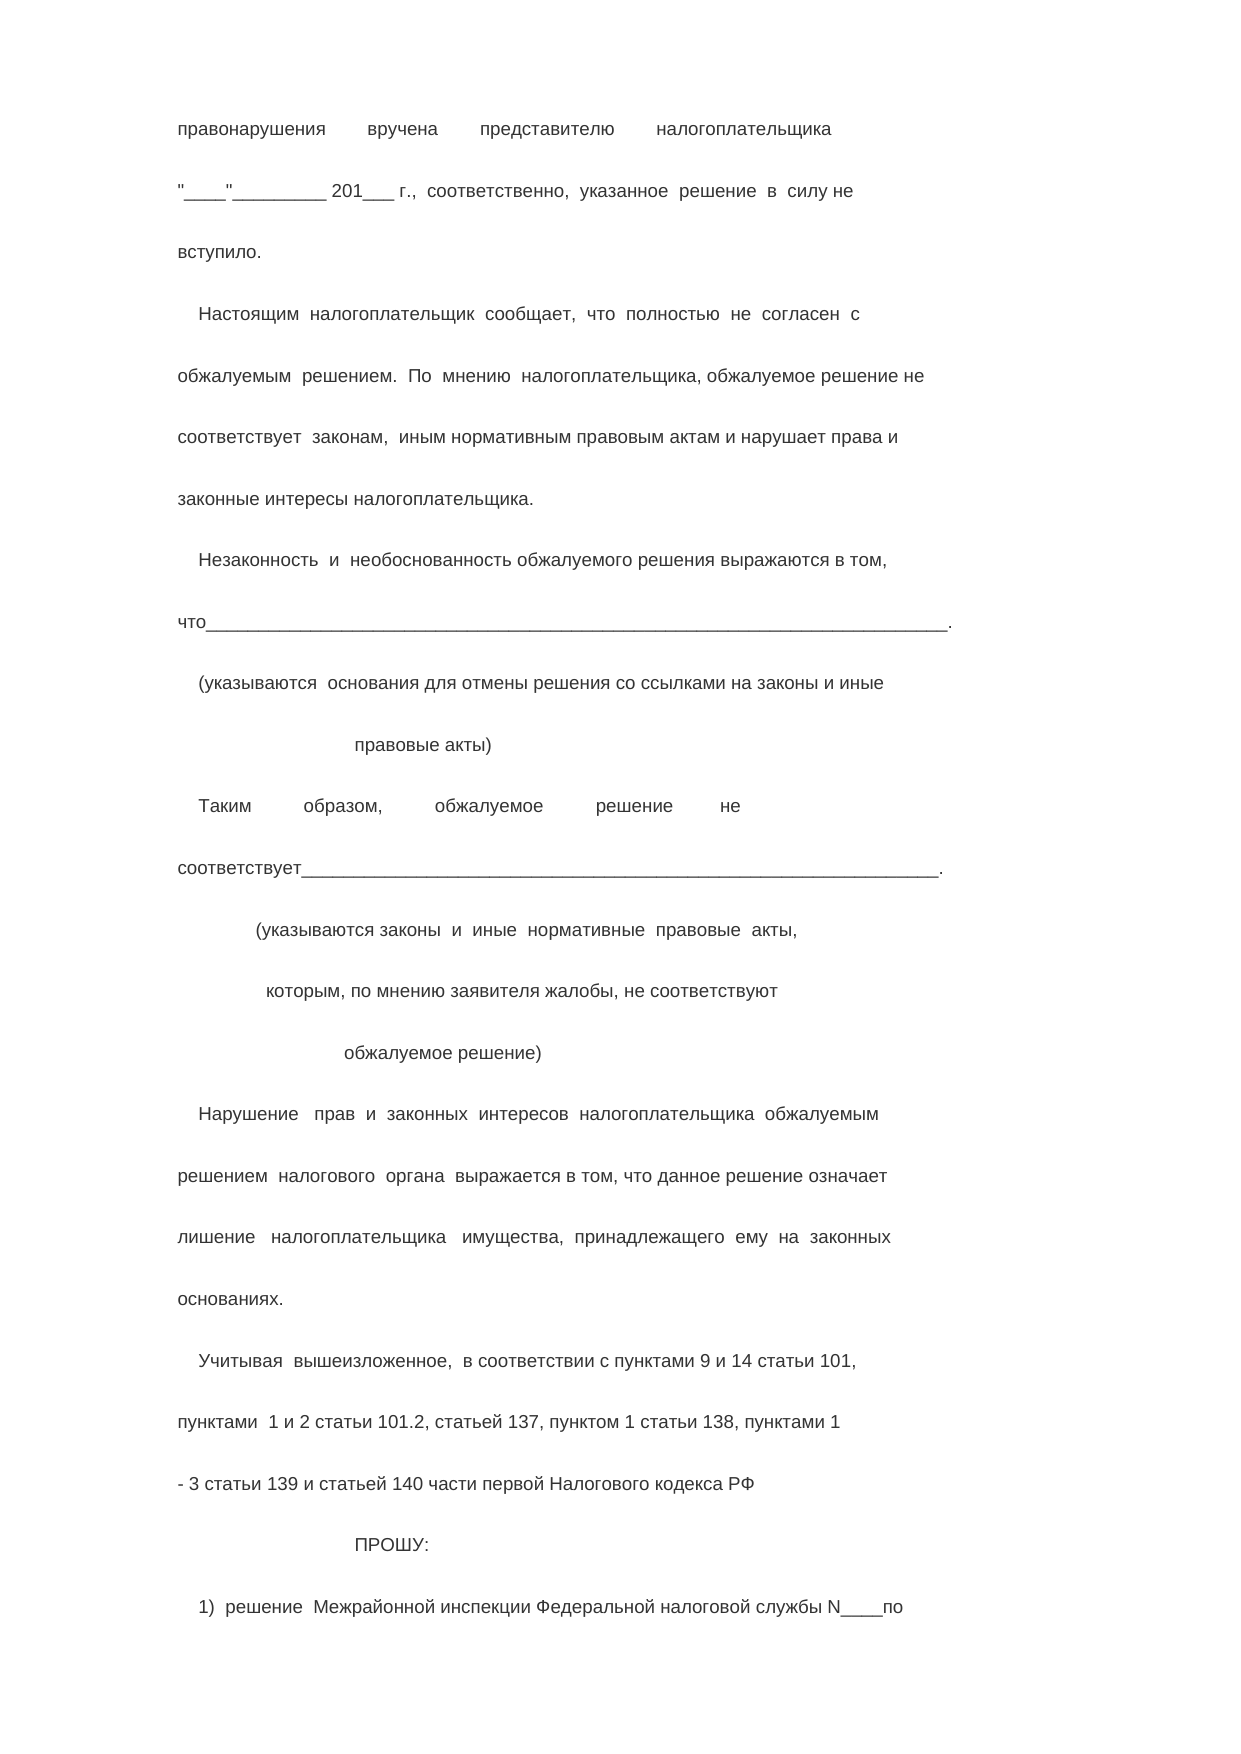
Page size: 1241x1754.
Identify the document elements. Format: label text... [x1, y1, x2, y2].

text обжалуемое решение) [177, 1042, 1152, 1063]
text обжалуемым решением. По мнению налогоплательщика, обжалуемое решение не [177, 364, 1152, 386]
text соответствует_____________________________________________________________. [177, 857, 1152, 878]
text соответствует законам, иным нормативным правовым актам и нарушает права и [177, 426, 1152, 447]
text что_______________________________________________________________________. [177, 611, 1152, 632]
text правовые акты) [177, 734, 1152, 755]
text правонарушения вручена представителю налогоплательщика [177, 118, 1152, 140]
text ПРОШУ: [177, 1534, 1152, 1556]
text лишение налогоплательщика имущества, принадлежащего ему на законных [177, 1226, 1152, 1248]
text которым, по мнению заявителя жалобы, не соответствуют [177, 980, 1152, 1002]
text "____"_________ 201___ г., соответственно, указанное решение в силу не [177, 180, 1152, 201]
text 1) решение Межрайонной инспекции Федеральной налоговой службы N____по [177, 1596, 1152, 1617]
text (указываются законы и иные нормативные правовые акты, [177, 918, 1152, 940]
text Незаконность и необоснованность обжалуемого решения выражаются в том, [177, 549, 1152, 571]
text решением налогового органа выражается в том, что данное решение означает [177, 1165, 1152, 1186]
text законные интересы налогоплательщика. [177, 487, 1152, 509]
text (указываются основания для отмены решения со ссылками на законы и иные [177, 672, 1152, 694]
text основаниях. [177, 1288, 1152, 1309]
text Учитывая вышеизложенное, в соответствии с пунктами 9 и 14 статьи 101, [177, 1349, 1152, 1371]
text Нарушение прав и законных интересов налогоплательщика обжалуемым [177, 1103, 1152, 1125]
text - 3 статьи 139 и статьей 140 части первой Налогового кодекса РФ [177, 1472, 1152, 1494]
text Настоящим налогоплательщик сообщает, что полностью не согласен с [177, 303, 1152, 324]
text пунктами 1 и 2 статьи 101.2, статьей 137, пунктом 1 статьи 138, пунктами 1 [177, 1411, 1152, 1432]
text Таким образом, обжалуемое решение не [177, 795, 1152, 817]
text вступило. [177, 241, 1152, 263]
